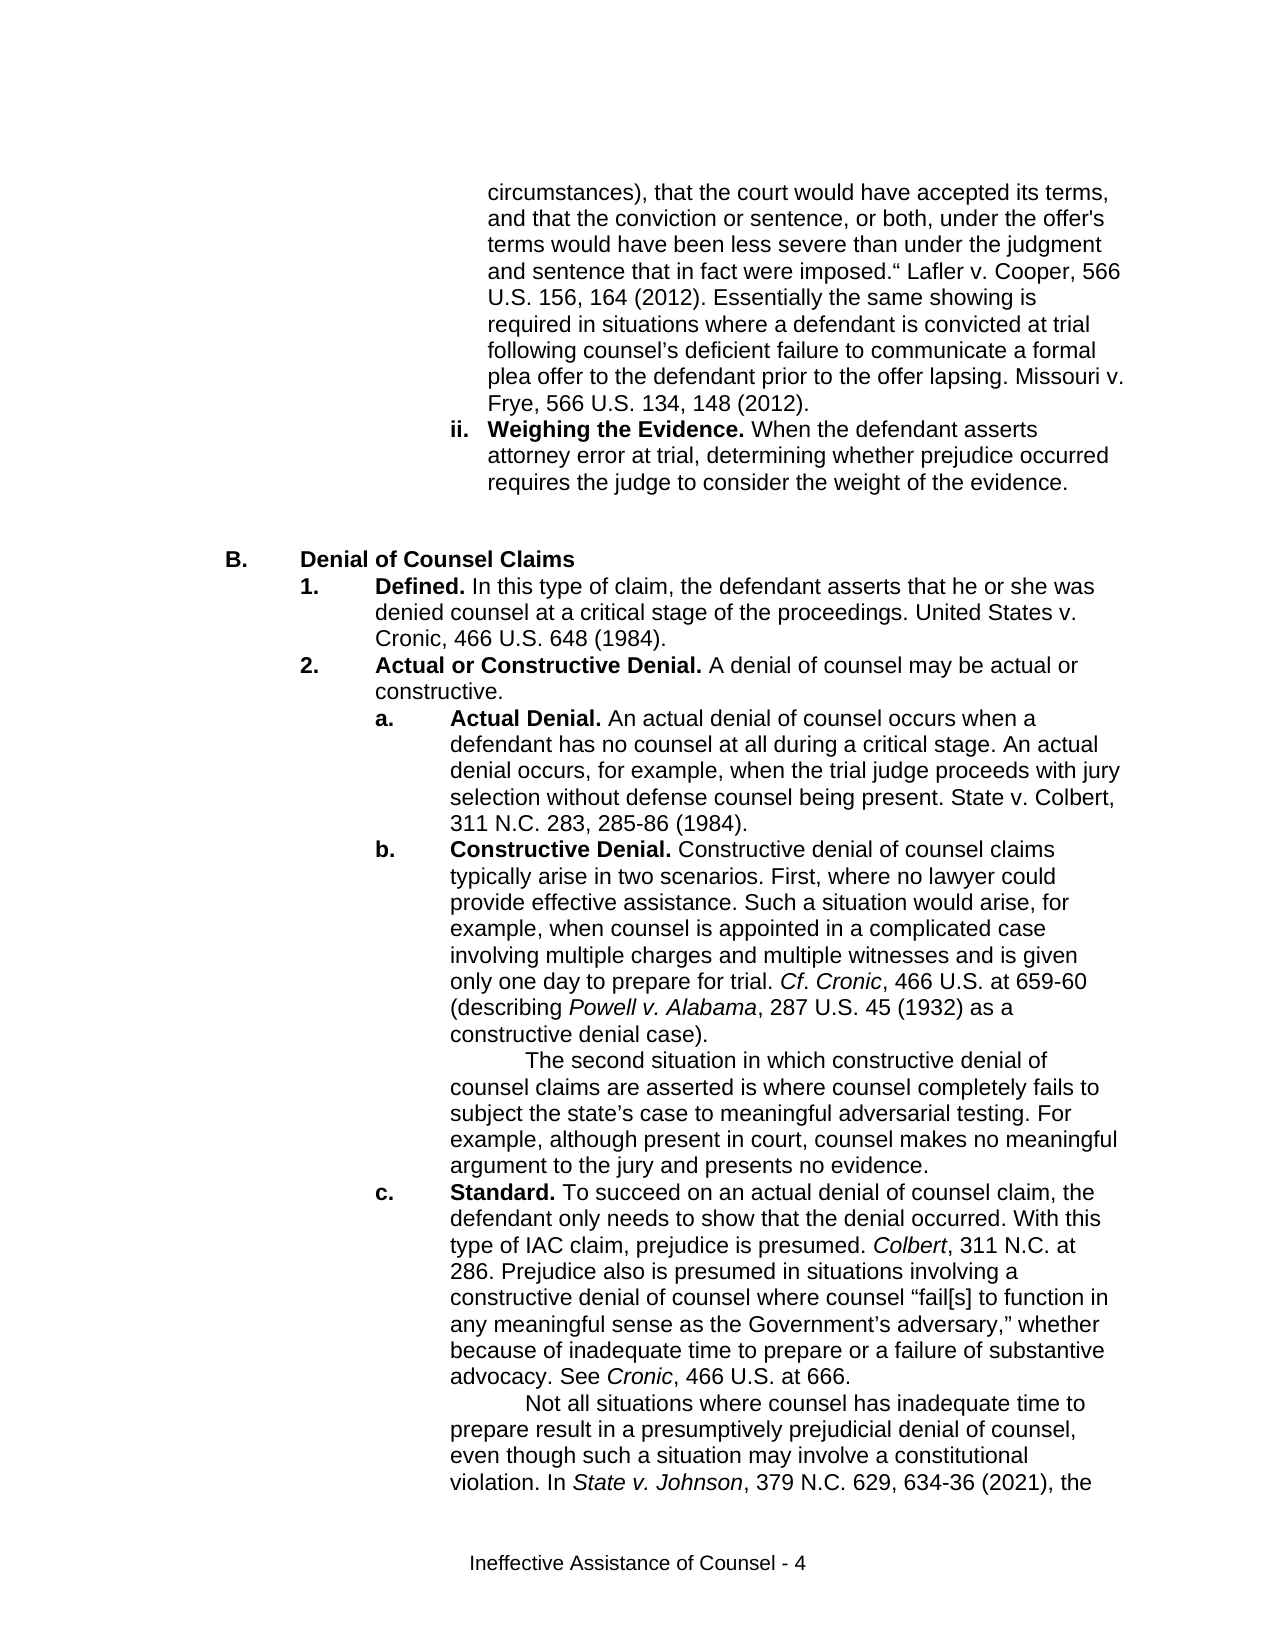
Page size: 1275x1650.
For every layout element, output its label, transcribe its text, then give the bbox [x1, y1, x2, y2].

list Actual Denial. An actual denial of counsel occurs when a defendant has no counsel at all during a critical stage. An actual denial occurs, for example, when the trial judge proceeds with jury selection without defense counsel being present. State v. Colbert, 311 N.C. 283, 285-86 (1984). [375, 704, 1125, 836]
subtitle Denial of Counsel Claims [225, 546, 1125, 573]
list Standard. To succeed on an actual denial of counsel claim, the defendant only needs to show that the denial occurred. With this type of IAC claim, prejudice is presumed. Colbert, 311 N.C. at 286. Prejudice also is presumed in situations involving a constructive denial of counsel where counsel “fail[s] to function in any meaningful sense as the Government’s adversary,” whether because of inadequate time to prepare or a failure of substantive advocacy. See Cronic, 466 U.S. at 666. [375, 1179, 1125, 1390]
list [450, 1390, 1125, 1495]
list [487, 179, 1125, 416]
list The second situation in which constructive denial of counsel claims are asserted is where counsel completely fails to subject the state’s case to meaningful adversarial testing. For example, although present in court, counsel makes no meaningful argument to the jury and presents no evidence. [450, 1047, 1125, 1179]
list Actual or Constructive Denial. A denial of counsel may be actual or constructive. [300, 652, 1125, 704]
list Constructive Denial. Constructive denial of counsel claims typically arise in two scenarios. First, where no lawyer could provide effective assistance. Such a situation would arise, for example, when counsel is appointed in a complicated case involving multiple charges and multiple witnesses and is given only one day to prepare for trial. Cf. Cronic, 466 U.S. at 659-60 (describing Powell v. Alabama, 287 U.S. 45 (1932) as a constructive denial case). [375, 836, 1125, 1047]
list Defined. In this type of claim, the defendant asserts that he or she was denied counsel at a critical stage of the proceedings. United States v. Cronic, 466 U.S. 648 (1984). [300, 573, 1125, 652]
list Weighing the Evidence. When the defendant asserts attorney error at trial, determining whether prejudice occurred requires the judge to consider the weight of the evidence. [450, 416, 1125, 495]
